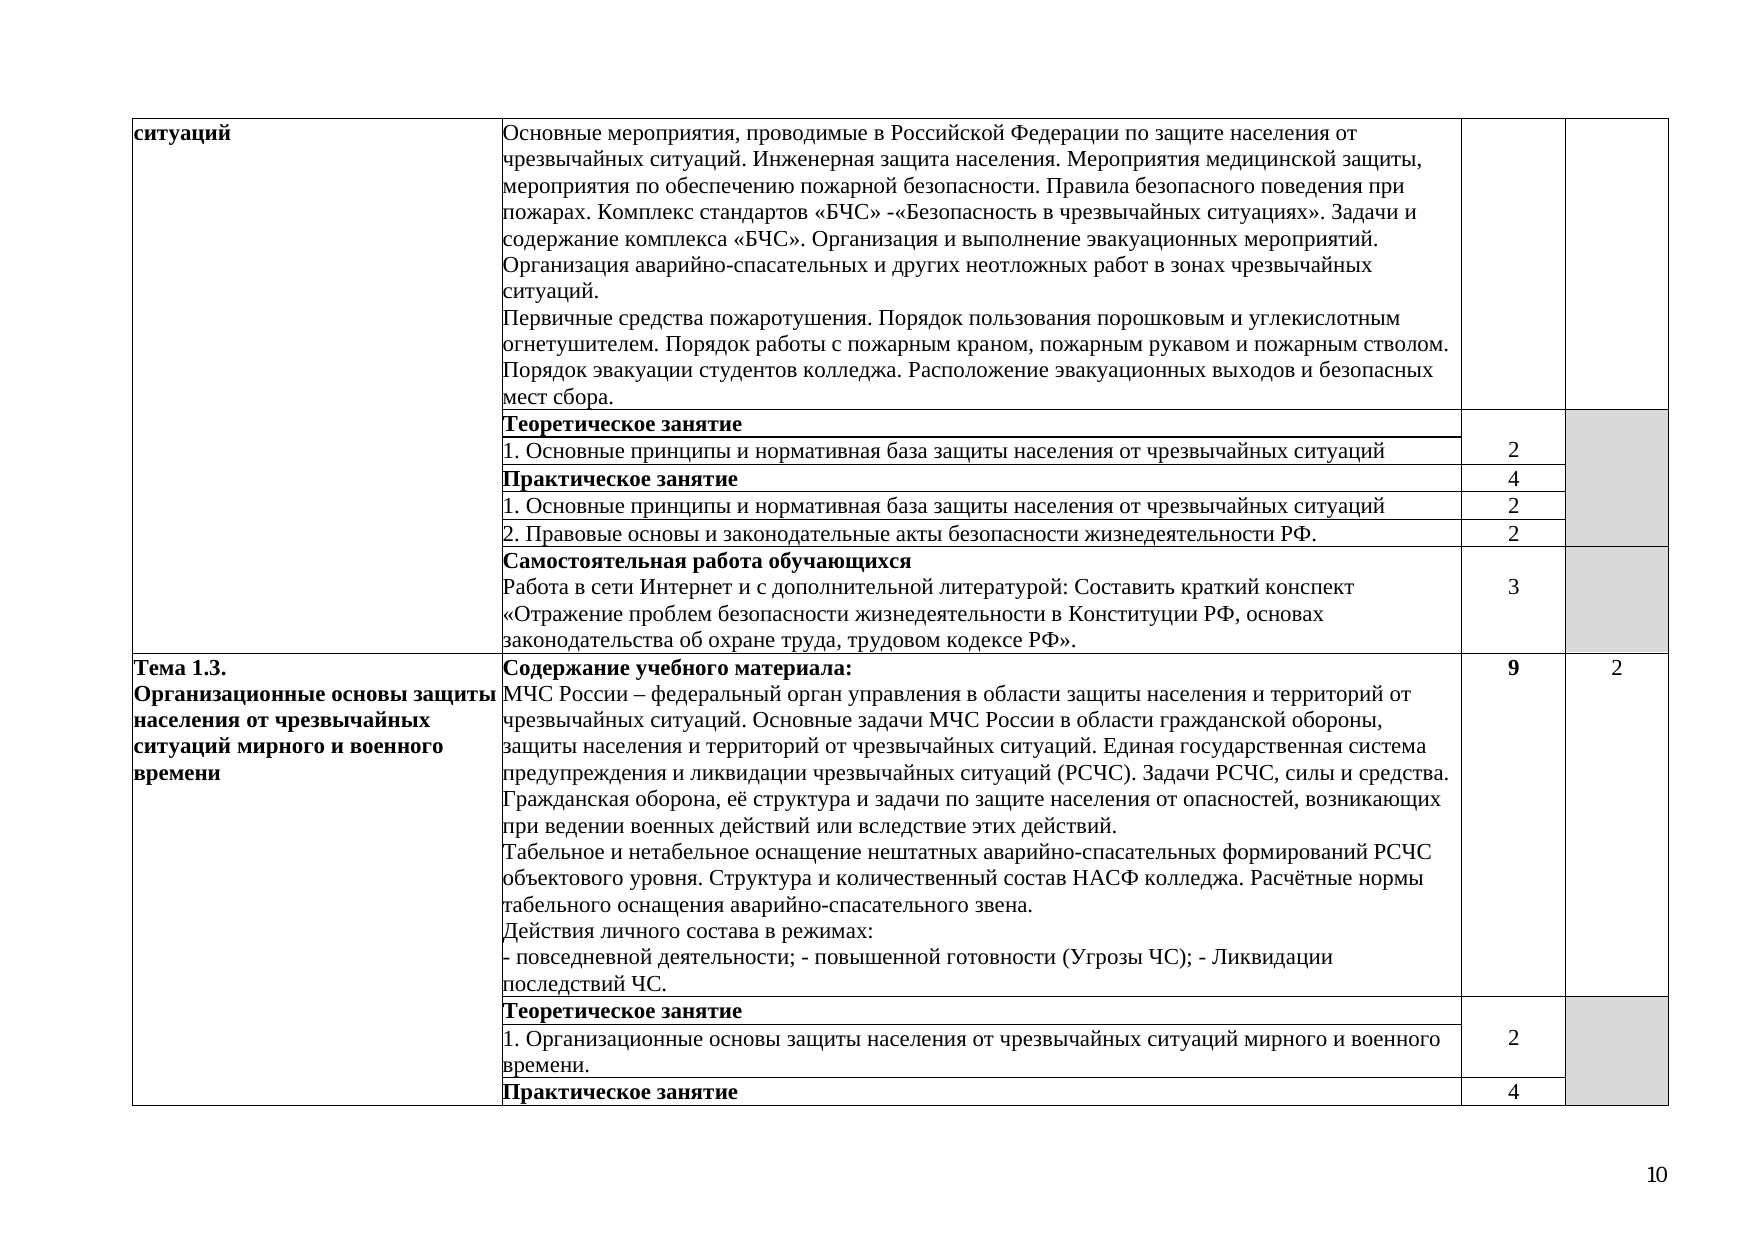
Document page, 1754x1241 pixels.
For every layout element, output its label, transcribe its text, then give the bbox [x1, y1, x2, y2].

table_cell 1. Основные принципы и нормативная база защиты населения от чрезвычайных ситуаций [503, 492, 1461, 519]
table_cell [1566, 119, 1668, 409]
table_cell Самостоятельная работа обучающихся Работа в сети Интернет и с дополнительной литературой: Составить краткий конспект «Отражение проблем безопасности жизнедеятельности в Конституции РФ, основах законодательства об охране труда, трудовом кодексе РФ». [503, 547, 1461, 652]
table_cell Тема 1.3. Организационные основы защиты населения от чрезвычайных ситуаций мирного и военного времени [133, 654, 502, 1105]
table_cell Практическое занятие [503, 465, 1461, 491]
table_cell 2 [1462, 410, 1565, 464]
table_cell 2 [1462, 492, 1565, 519]
table_cell 3 [1462, 547, 1565, 652]
table_cell Теоретическое занятие [503, 410, 1461, 436]
table_cell 1. Организационные основы защиты населения от чрезвычайных ситуаций мирного и военного времени. [503, 1025, 1461, 1077]
table_cell Практическое занятие [503, 1078, 1461, 1105]
table_cell 1. Основные принципы и нормативная база защиты населения от чрезвычайных ситуаций [503, 438, 1461, 464]
table_cell [1566, 997, 1668, 1105]
table_cell 9 [1462, 654, 1565, 996]
table_cell 4 [1462, 1078, 1565, 1105]
table_cell 4 [1462, 465, 1565, 491]
table_cell [1566, 410, 1668, 546]
table_cell [1462, 119, 1565, 409]
table_cell Теоретическое занятие [503, 997, 1461, 1023]
table_cell 2. Правовые основы и законодательные акты безопасности жизнедеятельности РФ. [503, 520, 1461, 546]
table_cell 2 [1462, 520, 1565, 546]
table_cell 2 [1566, 654, 1668, 996]
table_cell 2 [1462, 997, 1565, 1077]
table_cell [1566, 547, 1668, 652]
table_cell Содержание учебного материала: МЧС России – федеральный орган управления в области защиты населения и территорий от чрезвычайных ситуаций. Основные задачи МЧС России в области гражданской обороны, защиты населения и территорий от чрезвычайных ситуаций. Единая государственная система предупреждения и ликвидации чрезвычайных ситуаций (РСЧС). Задачи РСЧС, силы и средства. Гражданская оборона, её структура и задачи по защите населения от опасностей, возникающих при ведении военных действий или вследствие этих действий. Табельное и нетабельное оснащение нештатных аварийно-спасательных формирований РСЧС объектового уровня. Структура и количественный состав НАСФ колледжа. Расчётные нормы табельного оснащения аварийно-спасательного звена. Действия личного состава в режимах: - повседневной деятельности; - повышенной готовности (Угрозы ЧС); - Ликвидации последствий ЧС. [503, 654, 1461, 996]
